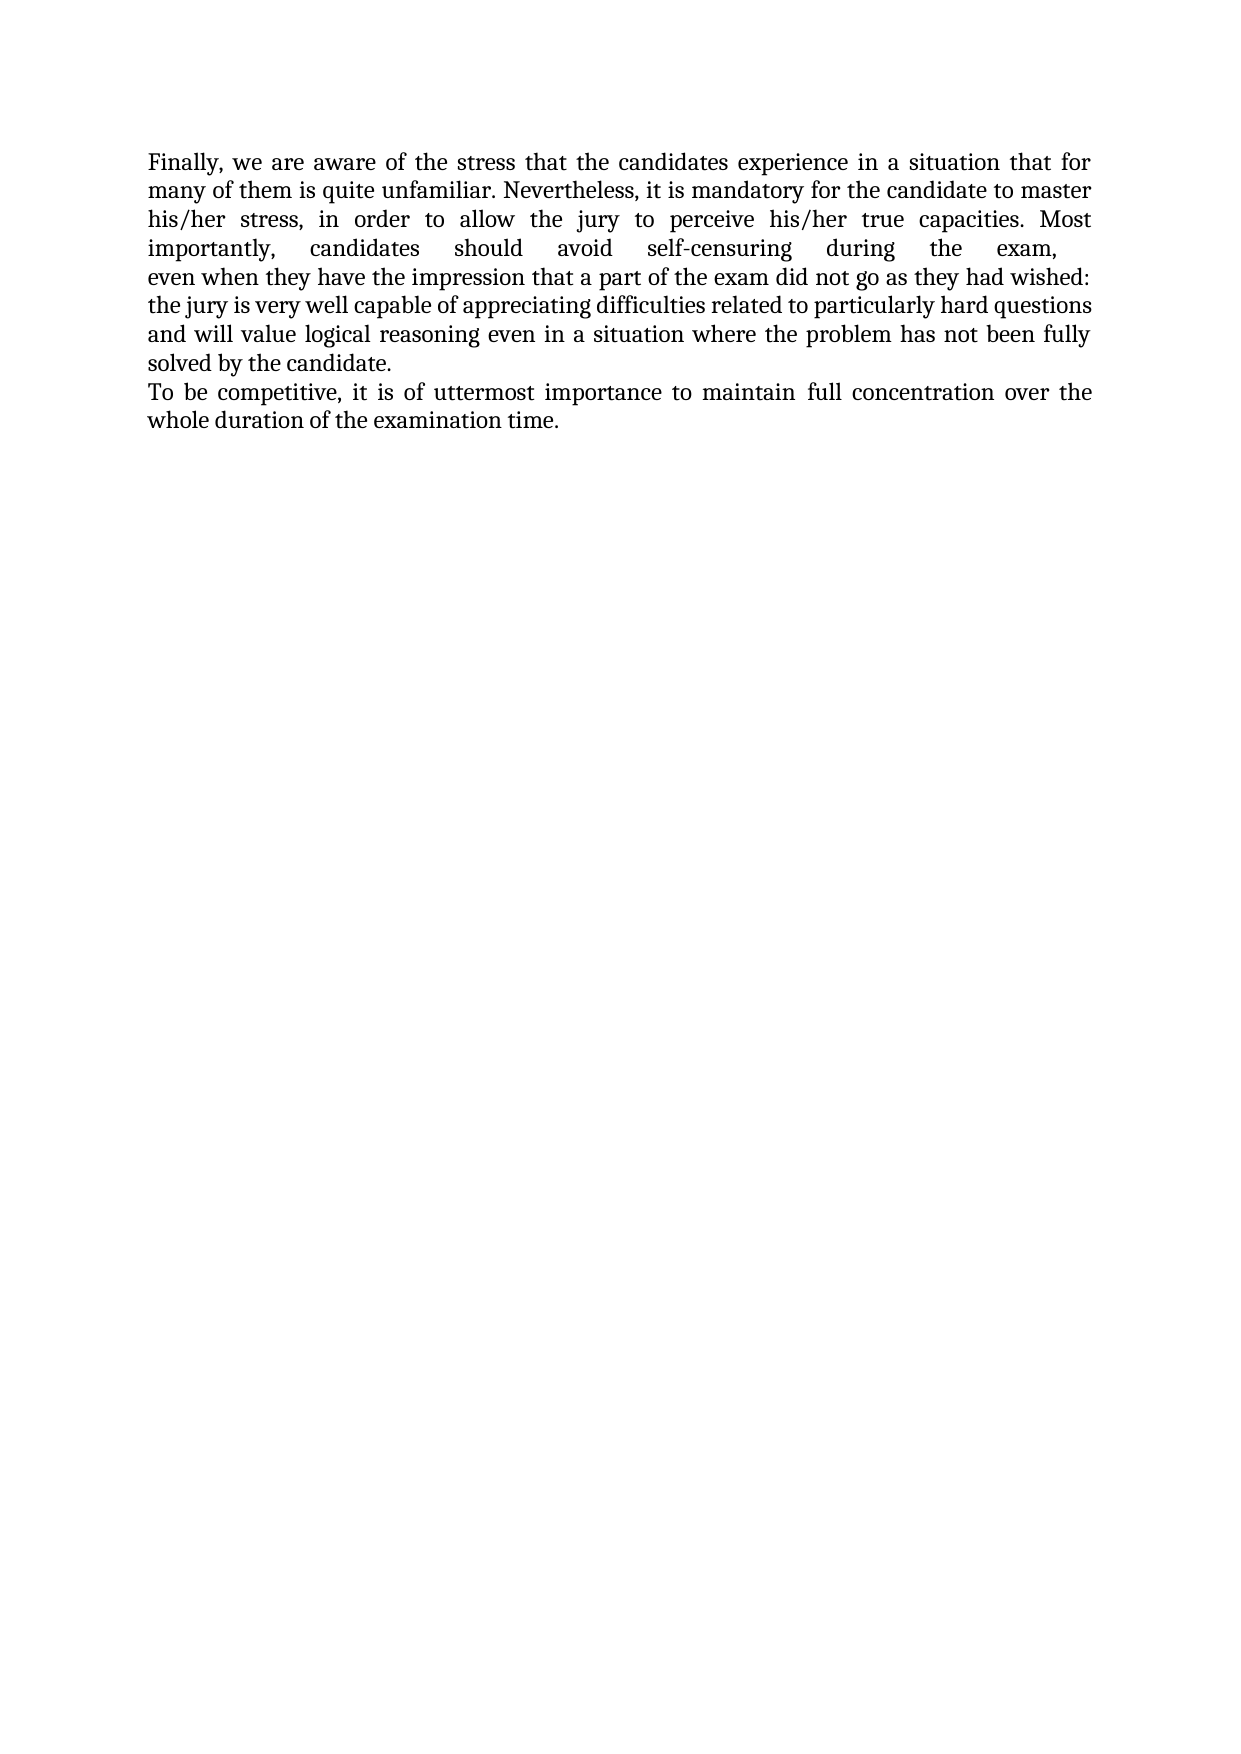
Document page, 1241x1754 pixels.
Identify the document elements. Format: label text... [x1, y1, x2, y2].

text To be competitive, it is of uttermost importance to maintain full concentration over the whole duration of the examination time. [148, 378, 1093, 435]
text Finally, we are aware of the stress that the candidates experience in a situation that for many of them is quite unfamiliar. Nevertheless, it is mandatory for the candidate to master his/her stress, in order to allow the jury to perceive his/her true capacities. Most importantly, candidates should avoid self-censuring during the exam, even when they have the impression that a part of the exam did not go as they had wished: the jury is very well capable of appreciating difficulties related to particularly hard questions and will value logical reasoning even in a situation where the problem has not been fully solved by the candidate. [148, 148, 1093, 378]
